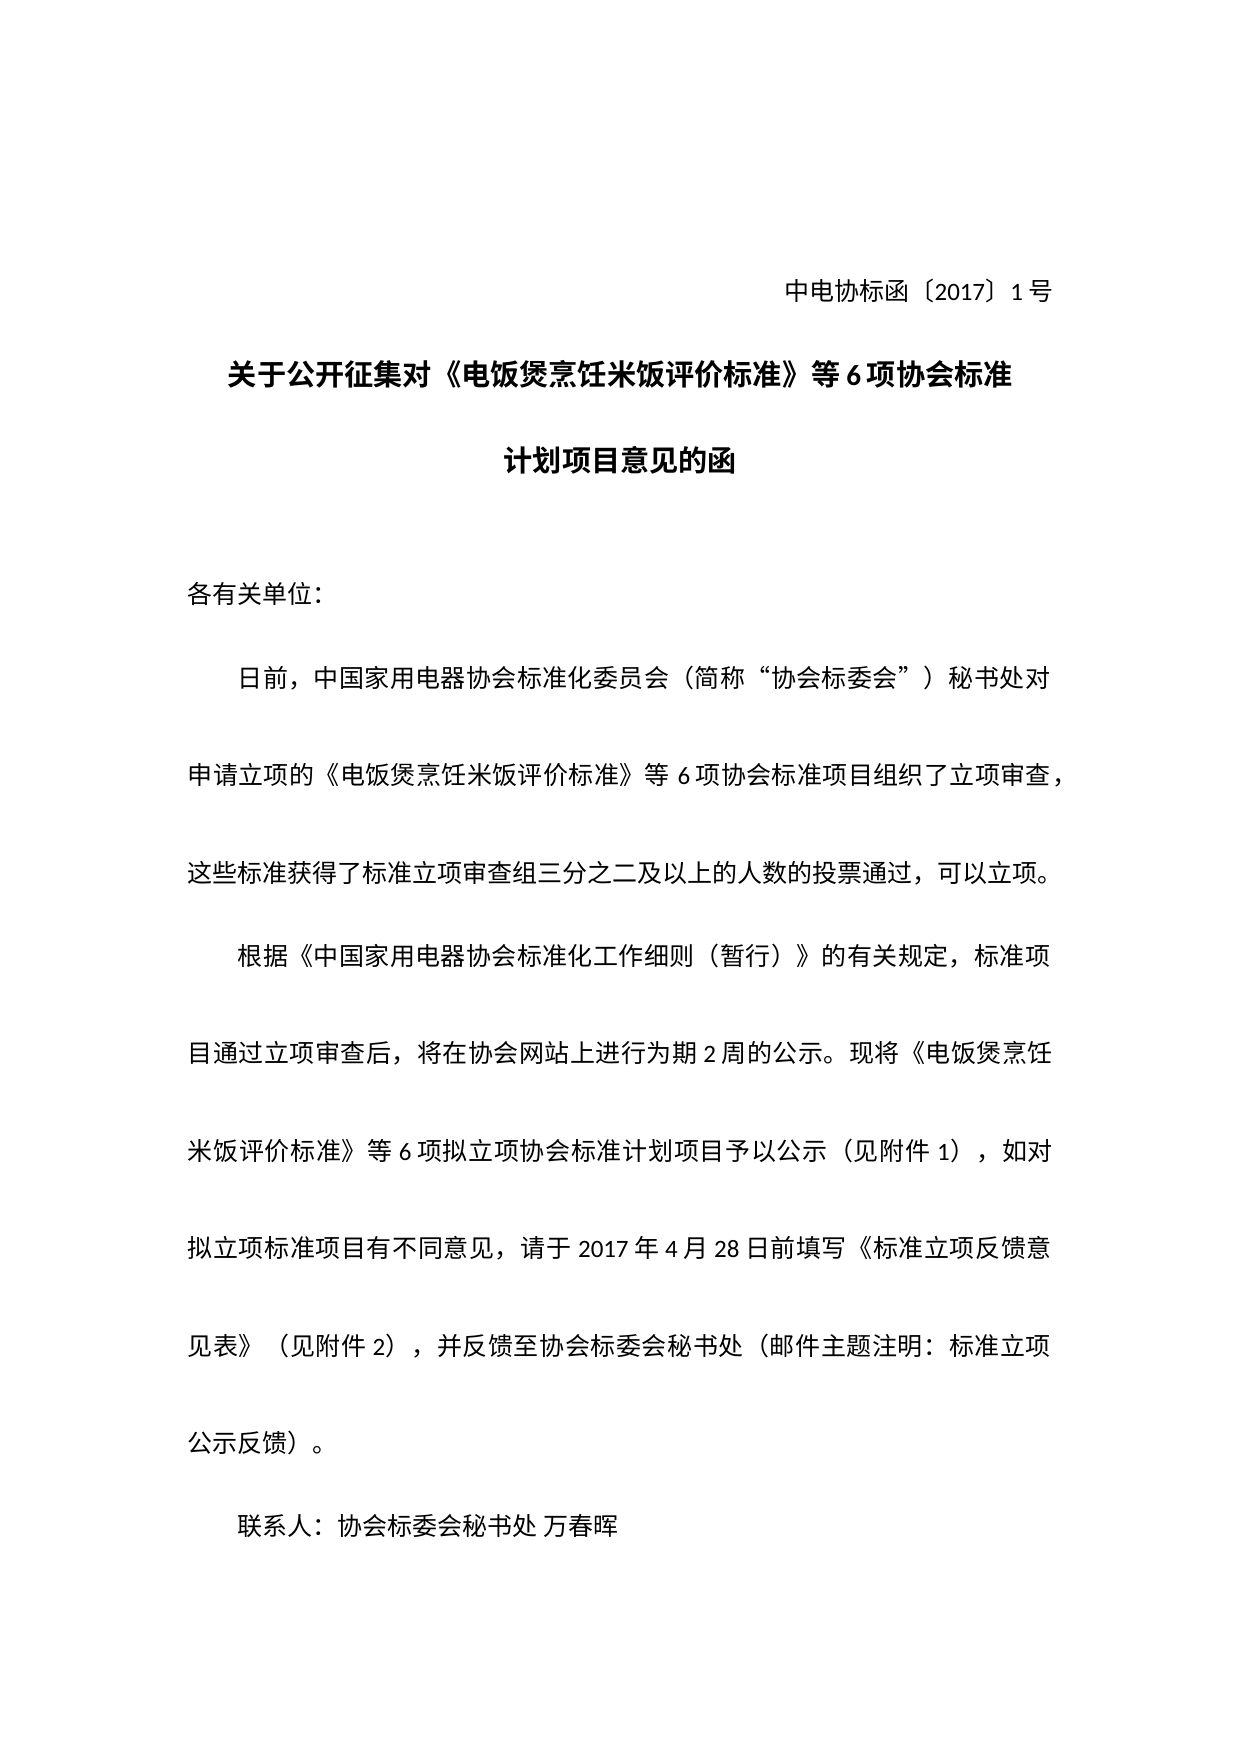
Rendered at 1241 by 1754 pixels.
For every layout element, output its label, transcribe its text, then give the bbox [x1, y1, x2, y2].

text 计划项目意见的函 [187, 427, 1053, 492]
text 联系人：协会标委会秘书处 万春晖 [187, 1492, 1053, 1557]
text 中电协标函〔2017〕1号 [187, 257, 1053, 322]
text 各有关单位： [187, 561, 1053, 626]
text 关于公开征集对《电饭煲烹饪米饭评价标准》等6项协会标准 [187, 341, 1053, 406]
text 日前，中国家用电器协会标准化委员会（简称“协会标委会”）秘书处对申请立项的《电饭煲烹饪米饭评价标准》等6项协会标准项目组织了立项审查，这些标准获得了标准立项审查组三分之二及以上的人数的投票通过，可以立项。 [187, 644, 1053, 904]
text 根据《中国家用电器协会标准化工作细则（暂行）》的有关规定，标准项目通过立项审查后，将在协会网站上进行为期2周的公示。现将《电饭煲烹饪米饭评价标准》等6项拟立项协会标准计划项目予以公示（见附件1），如对拟立项标准项目有不同意见，请于2017年4月28日前填写《标准立项反馈意见表》（见附件2），并反馈至协会标委会秘书处（邮件主题注明：标准立项公示反馈）。 [187, 922, 1053, 1474]
